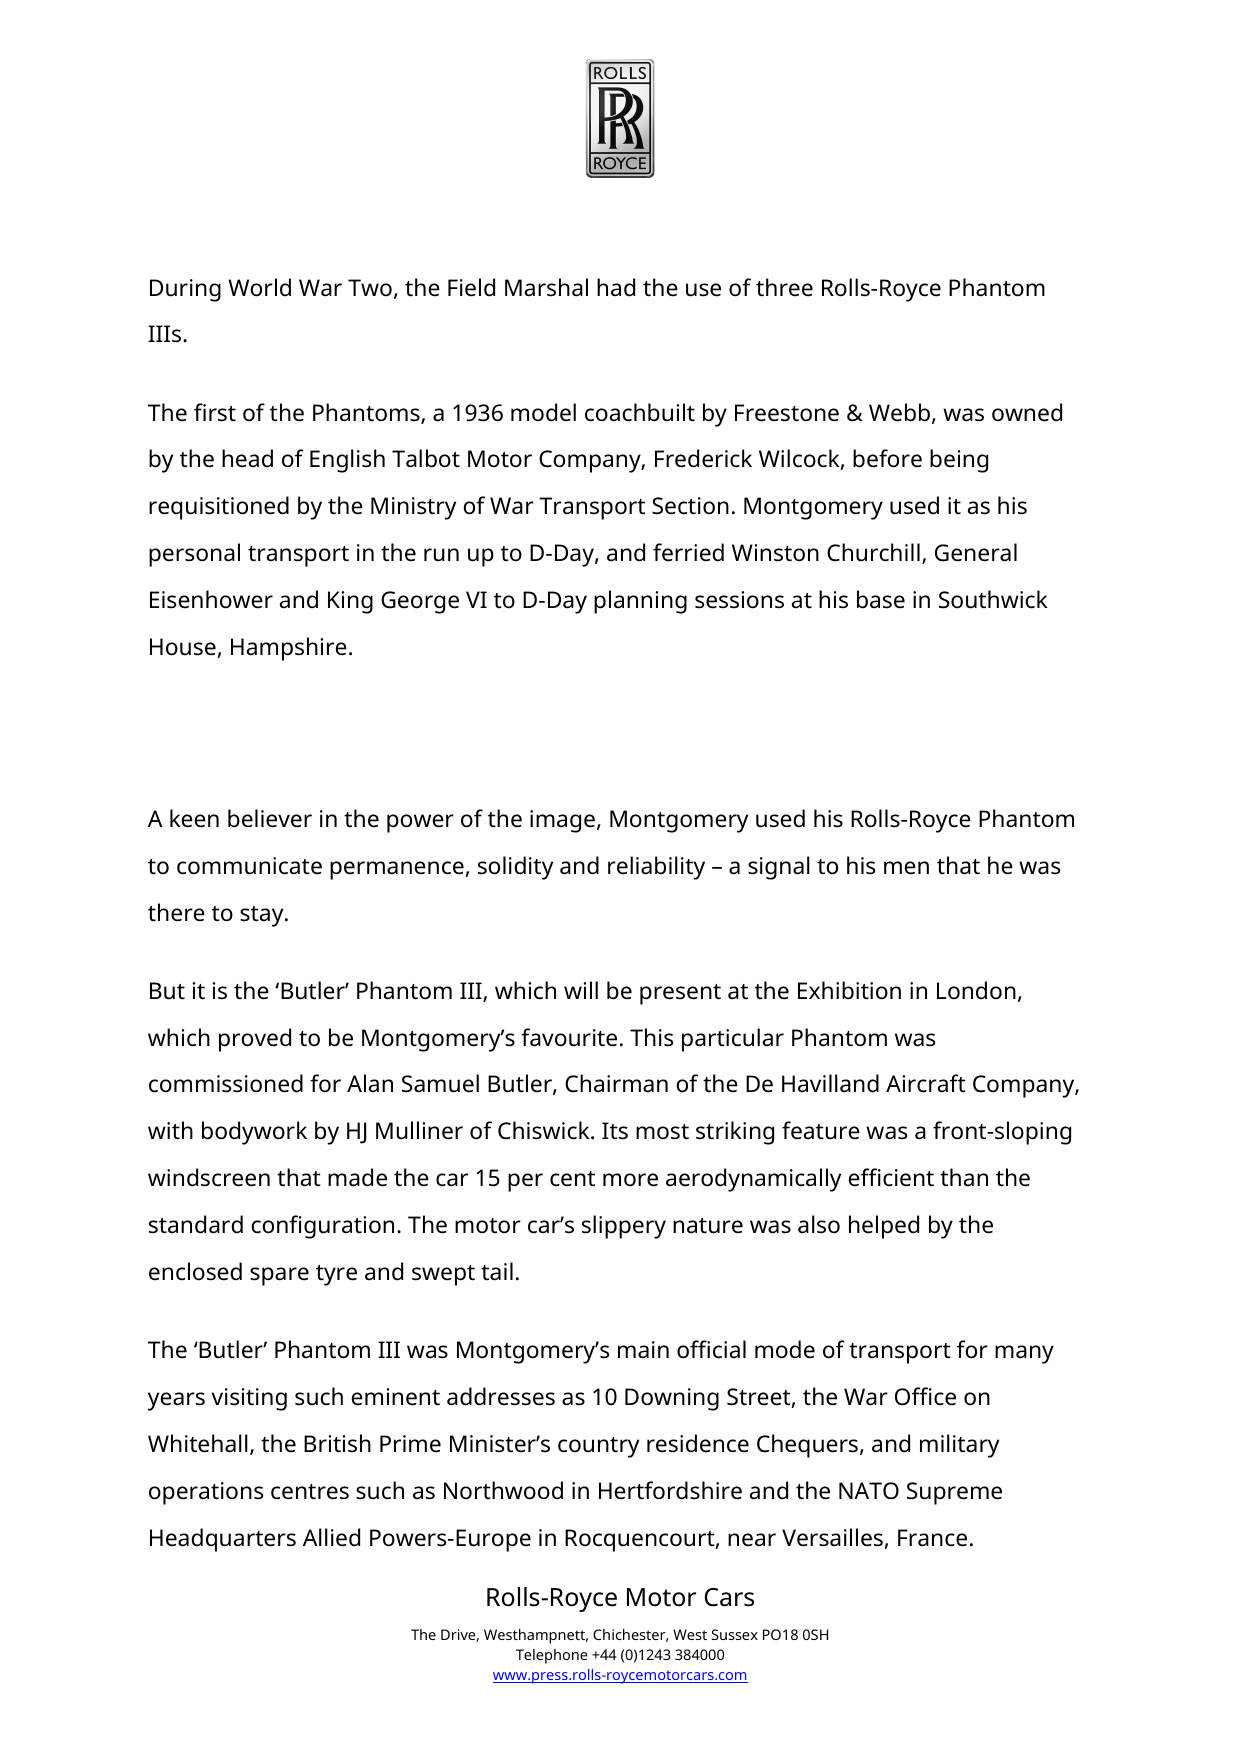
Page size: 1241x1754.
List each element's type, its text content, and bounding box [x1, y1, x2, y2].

picture [585, 59, 655, 178]
text But it is the ‘Butler’ Phantom III, which will be present at the Exhibition in London, which proved to be Montgomery’s favourite. This particular Phantom was commissioned for Alan Samuel Butler, Chairman of the De Havilland Aircraft Company, with bodywork by HJ Mulliner of Chiswick. Its most striking feature was a front-sloping windscreen that made the car 15 per cent more aerodynamically efficient than the standard configuration. The motor car’s slippery nature was also helped by the enclosed spare tyre and swept tail. [148, 975, 1092, 1287]
text A keen believer in the power of the image, Montgomery used his Rolls-Royce Phantom to communicate permanence, solidity and reliability – a signal to his men that he was there to stay. [148, 803, 1092, 928]
text The first of the Phantoms, a 1936 model coachbuilt by Freestone & Webb, was owned by the head of English Talbot Motor Company, Frederick Wilcock, before being requisitioned by the Ministry of War Transport Section. Montgomery used it as his personal transport in the run up to D-Day, and ferried Winston Churchill, General Eisenhower and King George VI to D-Day planning sessions at his base in Southwick House, Hampshire. [148, 397, 1092, 662]
text The ‘Butler’ Phantom III was Montgomery’s main official mode of transport for many years visiting such eminent addresses as 10 Downing Street, the War Office on Whitehall, the British Prime Minister’s country residence Chequers, and military operations centres such as Northwood in Hertfordshire and the NATO Supreme Headquarters Allied Powers-Europe in Rocquencourt, near Versailles, France. [148, 1334, 1092, 1553]
text During World War Two, the Field Marshal had the use of three Rolls-Royce Phantom IIIs. [148, 272, 1092, 350]
